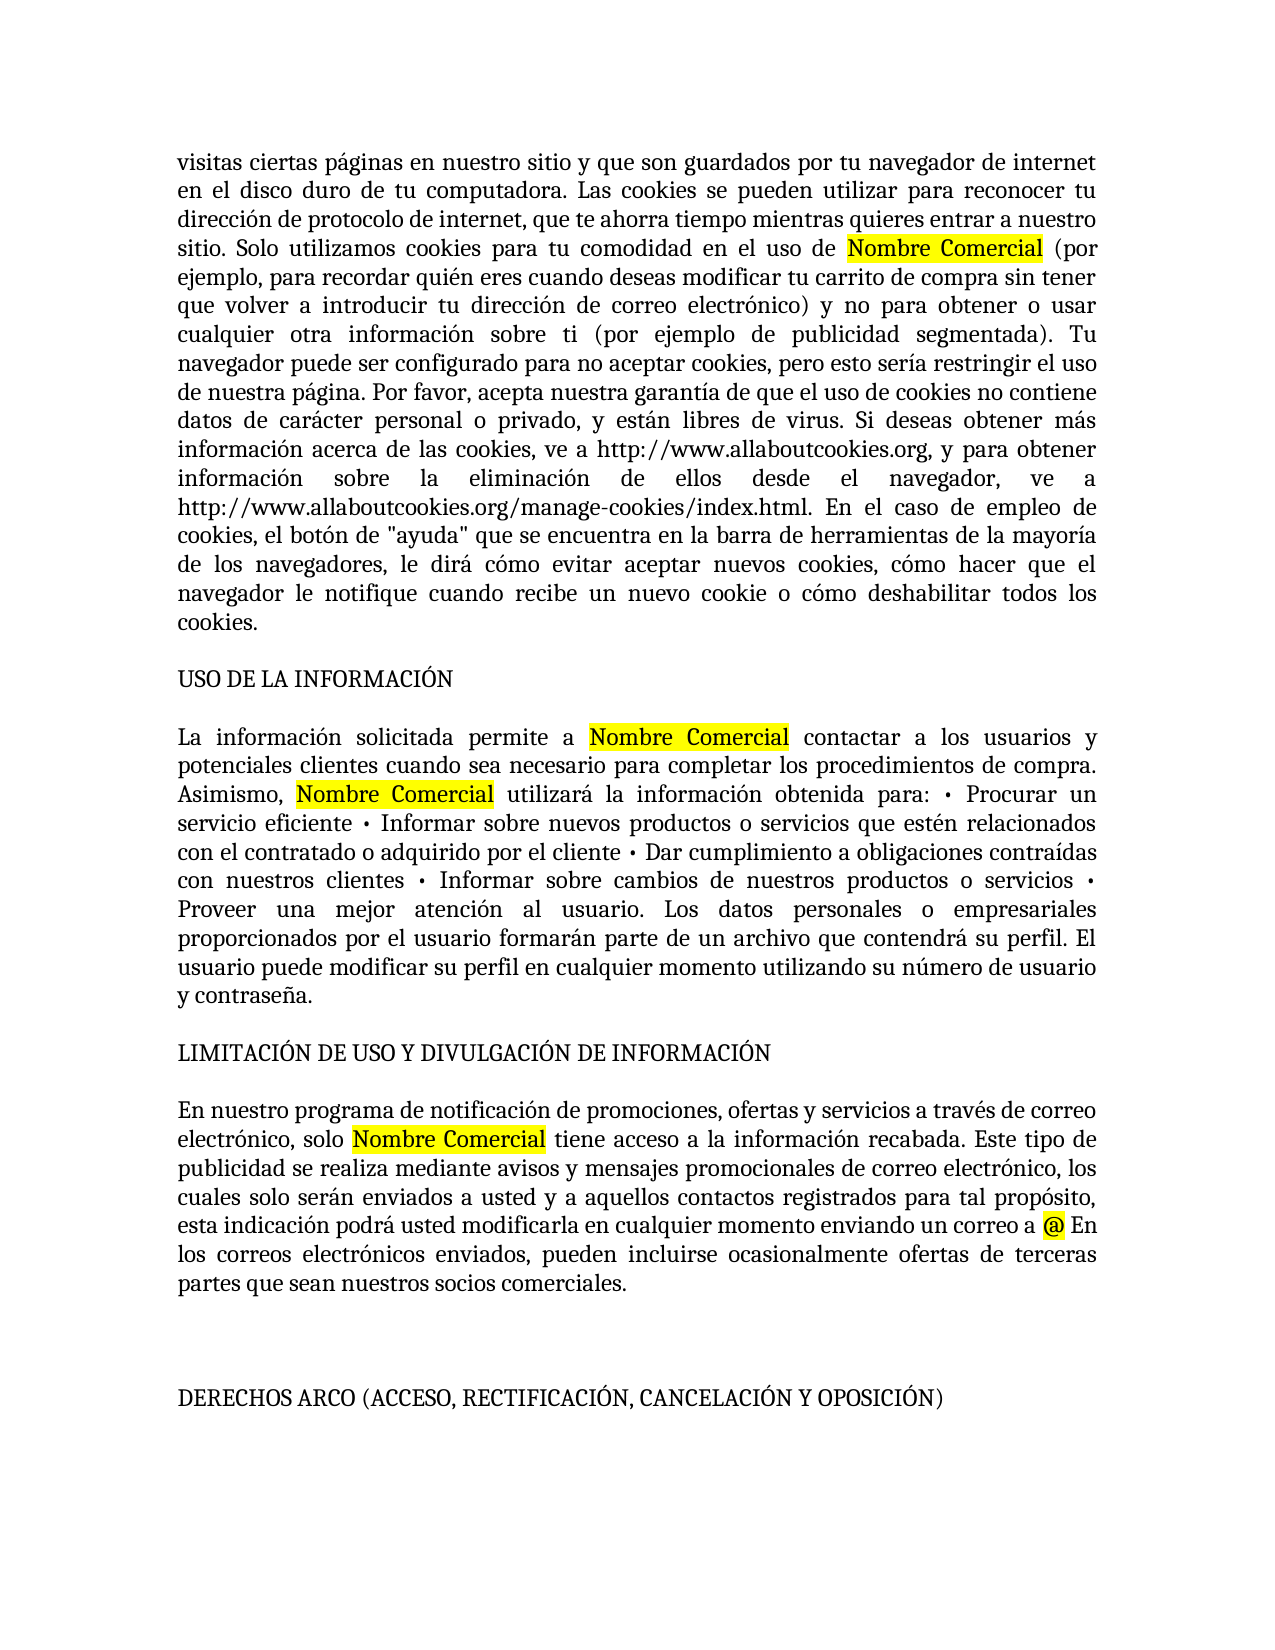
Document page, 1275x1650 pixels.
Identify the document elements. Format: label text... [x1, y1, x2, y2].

text En nuestro programa de notificación de promociones, ofertas y servicios a través de correo electrónico, solo Nombre Comercial tiene acceso a la información recabada. Este tipo de publicidad se realiza mediante avisos y mensajes promocionales de correo electrónico, los cuales solo serán enviados a usted y a aquellos contactos registrados para tal propósito, esta indicación podrá usted modificarla en cualquier momento enviando un correo a @ En los correos electrónicos enviados, pueden incluirse ocasionalmente ofertas de terceras partes que sean nuestros socios comerciales. [177, 1096, 1098, 1298]
text USO DE LA INFORMACIÓN [177, 665, 1098, 694]
text La información solicitada permite a Nombre Comercial contactar a los usuarios y potenciales clientes cuando sea necesario para completar los procedimientos de compra. Asimismo, Nombre Comercial utilizará la información obtenida para: • Procurar un servicio eficiente • Informar sobre nuevos productos o servicios que estén relacionados con el contratado o adquirido por el cliente • Dar cumplimiento a obligaciones contraídas con nuestros clientes • Informar sobre cambios de nuestros productos o servicios • Proveer una mejor atención al usuario. Los datos personales o empresariales proporcionados por el usuario formarán parte de un archivo que contendrá su perfil. El usuario puede modificar su perfil en cualquier momento utilizando su número de usuario y contraseña. [177, 723, 1098, 1010]
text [177, 148, 1098, 636]
text LIMITACIÓN DE USO Y DIVULGACIÓN DE INFORMACIÓN [177, 1039, 1098, 1068]
text DERECHOS ARCO (ACCESO, RECTIFICACIÓN, CANCELACIÓN Y OPOSICIÓN) [177, 1384, 1098, 1413]
